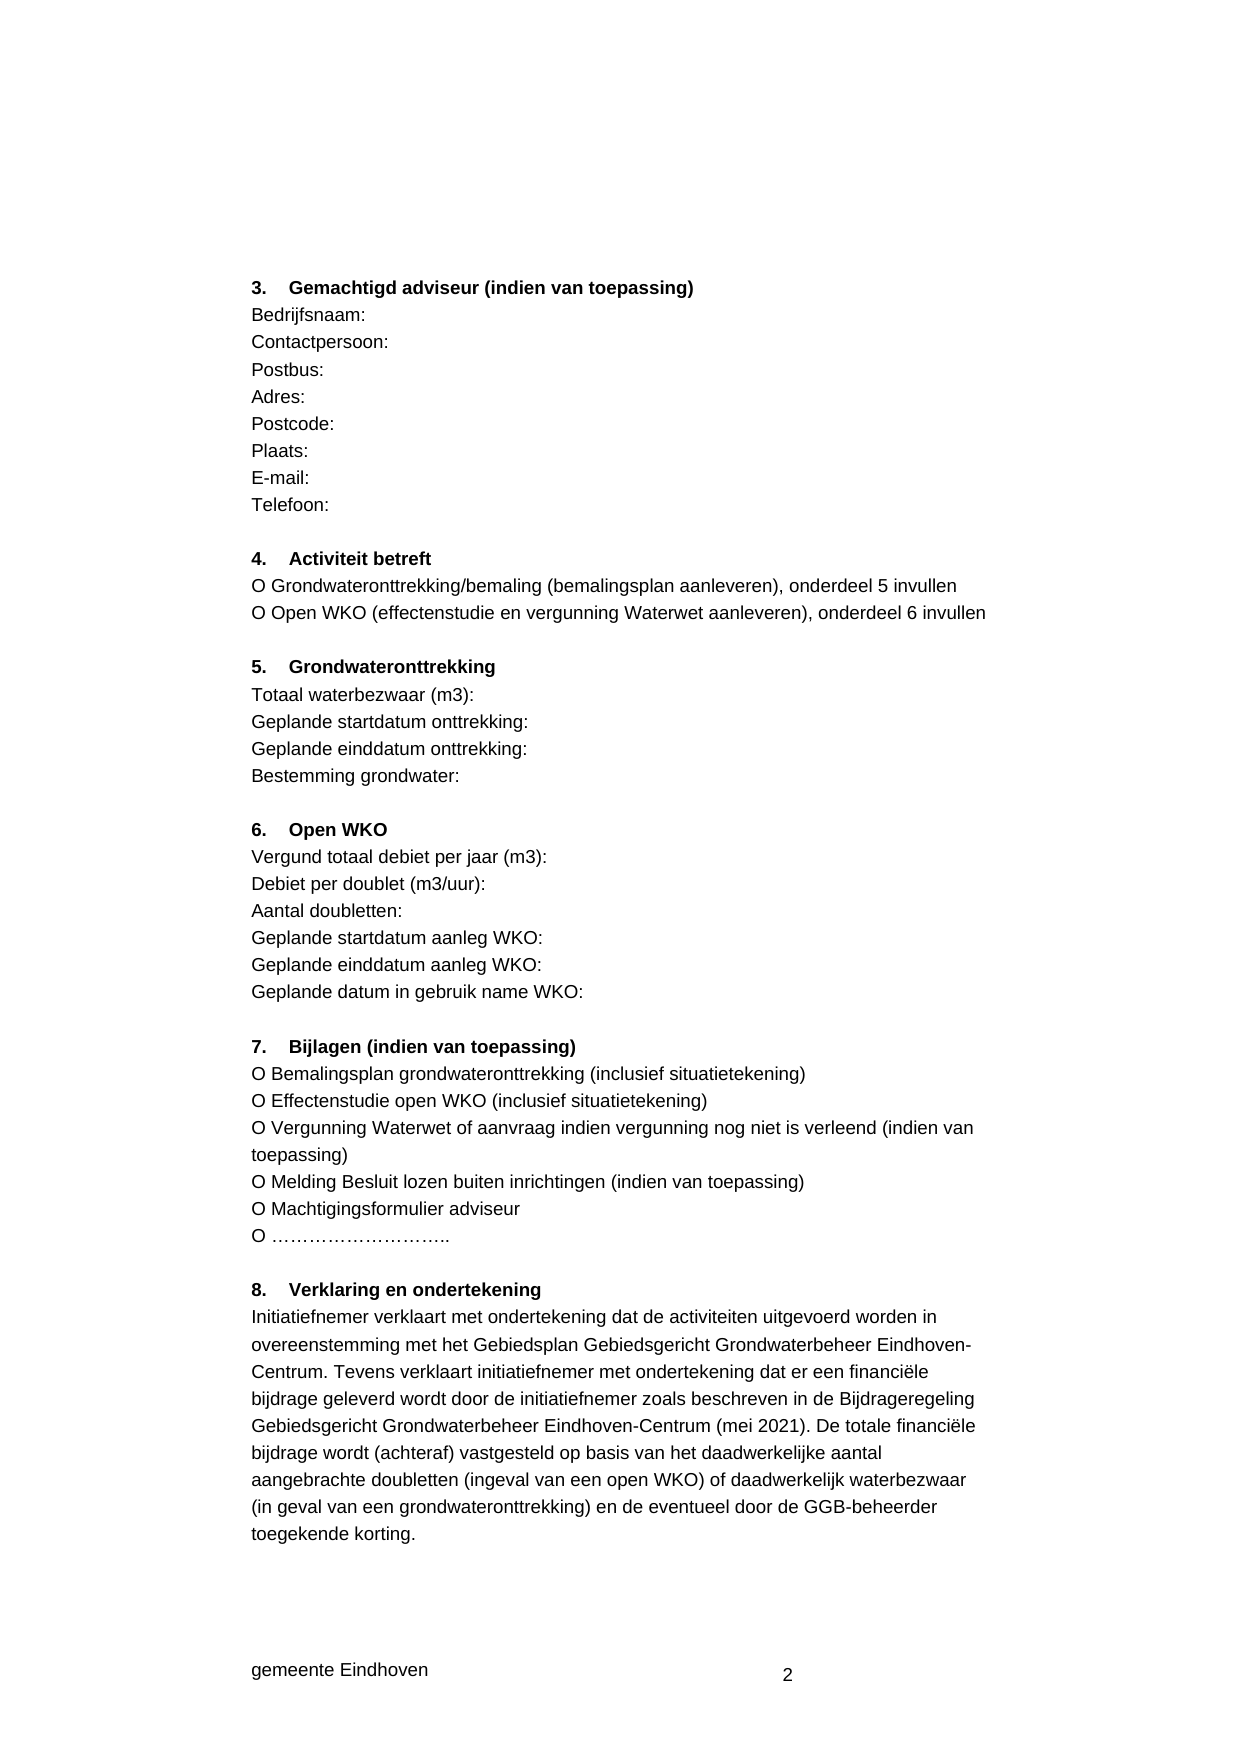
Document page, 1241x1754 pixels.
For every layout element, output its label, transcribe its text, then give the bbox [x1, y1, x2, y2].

text O Vergunning Waterwet of aanvraag indien vergunning nog niet is verleend (indien van toepassing) [251, 1111, 992, 1165]
list Gemachtigd adviseur (indien van toepassing) [251, 272, 992, 299]
text Debiet per doublet (m3/uur): [251, 867, 992, 894]
text Postcode: [251, 407, 992, 434]
text E-mail: [251, 461, 992, 488]
text Geplande einddatum aanleg WKO: [251, 949, 992, 976]
text Geplande startdatum aanleg WKO: [251, 922, 992, 949]
list Open WKO [251, 813, 992, 840]
text O Open WKO (effectenstudie en vergunning Waterwet aanleveren), onderdeel 6 invullen [251, 597, 992, 624]
text O Bemalingsplan grondwateronttrekking (inclusief situatietekening) [251, 1057, 992, 1084]
text Aantal doubletten: [251, 894, 992, 922]
text Telefoon: [251, 488, 992, 515]
text Geplande datum in gebruik name WKO: [251, 976, 992, 1003]
text O ……………………….. [251, 1219, 992, 1247]
text Postbus: [251, 353, 992, 380]
text O Grondwateronttrekking/bemaling (bemalingsplan aanleveren), onderdeel 5 invullen [251, 569, 992, 597]
text Contactpersoon: [251, 326, 992, 353]
text Totaal waterbezwaar (m3): [251, 678, 992, 705]
text Bestemming grondwater: [251, 759, 992, 786]
text Geplande startdatum onttrekking: [251, 705, 992, 732]
text Geplande einddatum onttrekking: [251, 732, 992, 759]
text O Melding Besluit lozen buiten inrichtingen (indien van toepassing) [251, 1165, 992, 1192]
text Bedrijfsnaam: [251, 299, 992, 326]
text O Machtigingsformulier adviseur [251, 1192, 992, 1219]
text Adres: [251, 380, 992, 407]
list Verklaring en ondertekening [251, 1274, 992, 1301]
text O Effectenstudie open WKO (inclusief situatietekening) [251, 1084, 992, 1111]
list Grondwateronttrekking [251, 651, 992, 678]
text Plaats: [251, 434, 992, 461]
list Activiteit betreft [251, 542, 992, 569]
text Vergund totaal debiet per jaar (m3): [251, 840, 992, 867]
list Bijlagen (indien van toepassing) [251, 1030, 992, 1057]
text Initiatiefnemer verklaart met ondertekening dat de activiteiten uitgevoerd worden in overeenstemming met het Gebiedsplan Gebiedsgericht Grondwaterbeheer Eindhoven-Centrum. Tevens verklaart initiatiefnemer met ondertekening dat er een financiële bijdrage geleverd wordt door de initiatiefnemer zoals beschreven in de Bijdrageregeling Gebiedsgericht Grondwaterbeheer Eindhoven-Centrum (mei 2021). De totale financiële bijdrage wordt (achteraf) vastgesteld op basis van het daadwerkelijke aantal aangebrachte doubletten (ingeval van een open WKO) of daadwerkelijk waterbezwaar (in geval van een grondwateronttrekking) en de eventueel door de GGB-beheerder toegekende korting. [251, 1301, 992, 1544]
